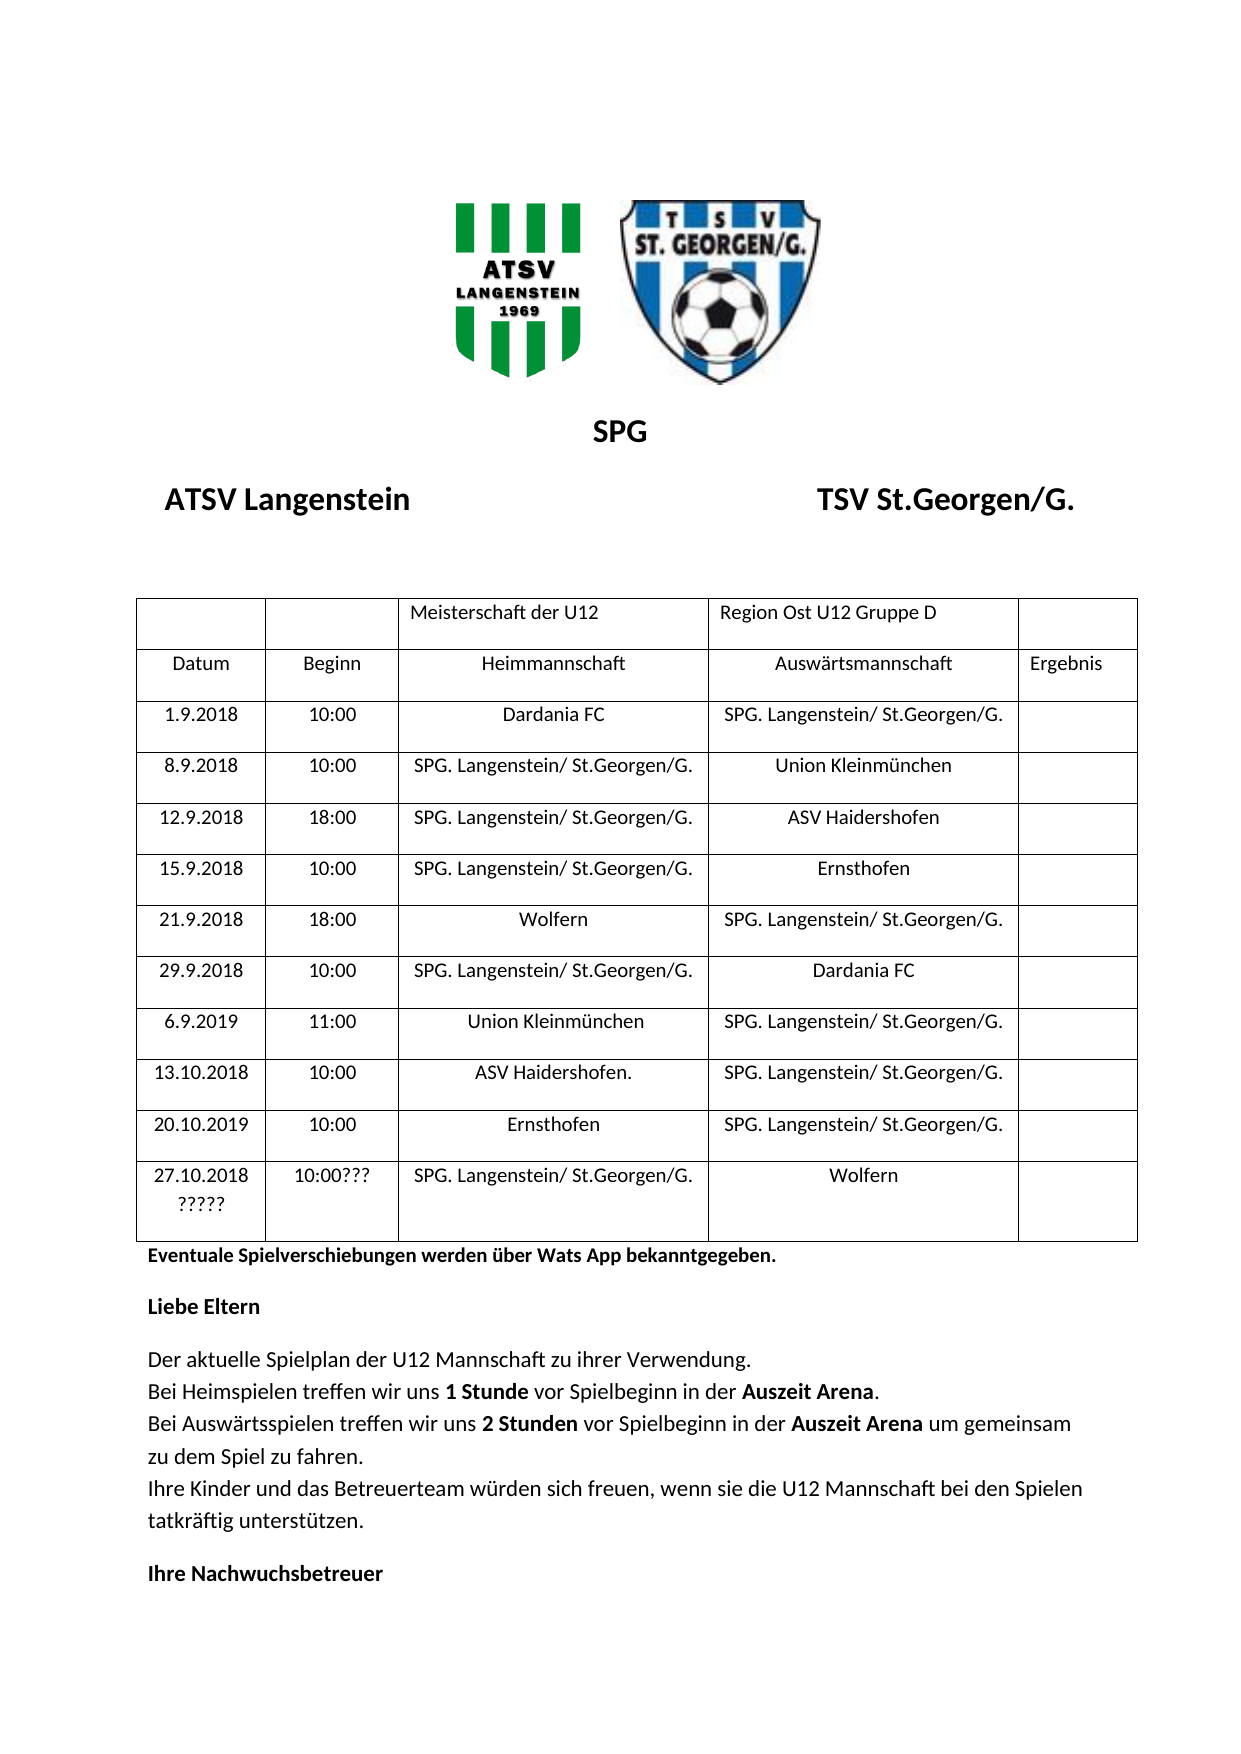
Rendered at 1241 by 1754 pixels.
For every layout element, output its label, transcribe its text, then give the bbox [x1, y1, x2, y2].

table_cell 1.9.2018 [137, 702, 265, 752]
text Liebe Eltern [148, 1292, 1093, 1320]
table_cell [1019, 906, 1137, 956]
table_header Region Ost U12 Gruppe D [709, 599, 1018, 649]
table_cell [1019, 1009, 1137, 1058]
table_cell SPG. Langenstein/ St.Georgen/G. [399, 957, 708, 1007]
table_cell 11:00 [266, 1009, 398, 1058]
table_cell SPG. Langenstein/ St.Georgen/G. [709, 1009, 1018, 1058]
table_cell Ergebnis [1019, 650, 1137, 701]
table_cell ASV Haidershofen [709, 804, 1018, 854]
table_cell Ernsthofen [709, 855, 1018, 905]
table_cell 20.10.2019 [137, 1111, 265, 1161]
table_cell 10:00 [266, 1111, 398, 1161]
table_cell 10:00 [266, 1060, 398, 1110]
table_cell SPG. Langenstein/ St.Georgen/G. [709, 906, 1018, 956]
table_header [266, 599, 398, 649]
table_cell 10:00 [266, 702, 398, 752]
table_cell Beginn [266, 650, 398, 701]
table_cell 21.9.2018 [137, 906, 265, 956]
table_cell [1019, 702, 1137, 752]
table_cell Datum [137, 650, 265, 701]
table_header [137, 599, 265, 649]
table_cell 8.9.2018 [137, 753, 265, 803]
table_cell 18:00 [266, 906, 398, 956]
table_cell [1019, 1111, 1137, 1161]
table_cell SPG. Langenstein/ St.Georgen/G. [399, 753, 708, 803]
table_cell 13.10.2018 [137, 1060, 265, 1110]
picture [620, 200, 821, 385]
table_cell 10:00??? [266, 1162, 398, 1241]
table_cell 6.9.2019 [137, 1009, 265, 1058]
table_cell [1019, 1162, 1137, 1241]
table_cell 10:00 [266, 753, 398, 803]
table_cell 15.9.2018 [137, 855, 265, 905]
table_cell 10:00 [266, 957, 398, 1007]
text SPG [148, 410, 1093, 451]
table_cell 29.9.2018 [137, 957, 265, 1007]
table_cell [1019, 1060, 1137, 1110]
text Der aktuelle Spielplan der U12 Mannschaft zu ihrer Verwendung. Bei Heimspielen treffen wir uns 1 Stunde vor Spielbeginn in der Auszeit Arena. Bei Auswärtsspielen treffen wir uns 2 Stunden vor Spielbeginn in der Auszeit Arena um gemeinsam zu dem Spiel zu fahren. Ihre Kinder und das Betreuerteam würden sich freuen, wenn sie die U12 Mannschaft bei den Spielen tatkräftig unterstützen. [148, 1345, 1093, 1534]
table_cell 27.10.2018 ????? [137, 1162, 265, 1241]
table_cell 12.9.2018 [137, 804, 265, 854]
text Ihre Nachwuchsbetreuer [148, 1559, 1093, 1587]
table_cell SPG. Langenstein/ St.Georgen/G. [709, 1111, 1018, 1161]
table_header Meisterschaft der U12 [399, 599, 708, 649]
table_cell SPG. Langenstein/ St.Georgen/G. [709, 702, 1018, 752]
table_cell Ernsthofen [399, 1111, 708, 1161]
table_cell Auswärtsmannschaft [709, 650, 1018, 701]
table_cell ASV Haidershofen. [399, 1060, 708, 1110]
table_cell Heimmannschaft [399, 650, 708, 701]
text Eventuale Spielverschiebungen werden über Wats App bekanntgegeben. [148, 1242, 1093, 1268]
table_cell Dardania FC [399, 702, 708, 752]
table_cell Union Kleinmünchen [399, 1009, 708, 1058]
table_header [1019, 599, 1137, 649]
table_cell Union Kleinmünchen [709, 753, 1018, 803]
picture [419, 200, 615, 385]
table_cell SPG. Langenstein/ St.Georgen/G. [399, 1162, 708, 1241]
table_cell Wolfern [399, 906, 708, 956]
table_cell Dardania FC [709, 957, 1018, 1007]
table_cell [1019, 855, 1137, 905]
table_cell SPG. Langenstein/ St.Georgen/G. [399, 804, 708, 854]
table_cell [1019, 957, 1137, 1007]
text ATSV Langenstein TSV St.Georgen/G. [148, 478, 1093, 518]
table_cell Wolfern [709, 1162, 1018, 1241]
table_cell [1019, 753, 1137, 803]
table_cell 18:00 [266, 804, 398, 854]
table_cell [1019, 804, 1137, 854]
table_cell 10:00 [266, 855, 398, 905]
table_cell SPG. Langenstein/ St.Georgen/G. [709, 1060, 1018, 1110]
table_cell SPG. Langenstein/ St.Georgen/G. [399, 855, 708, 905]
